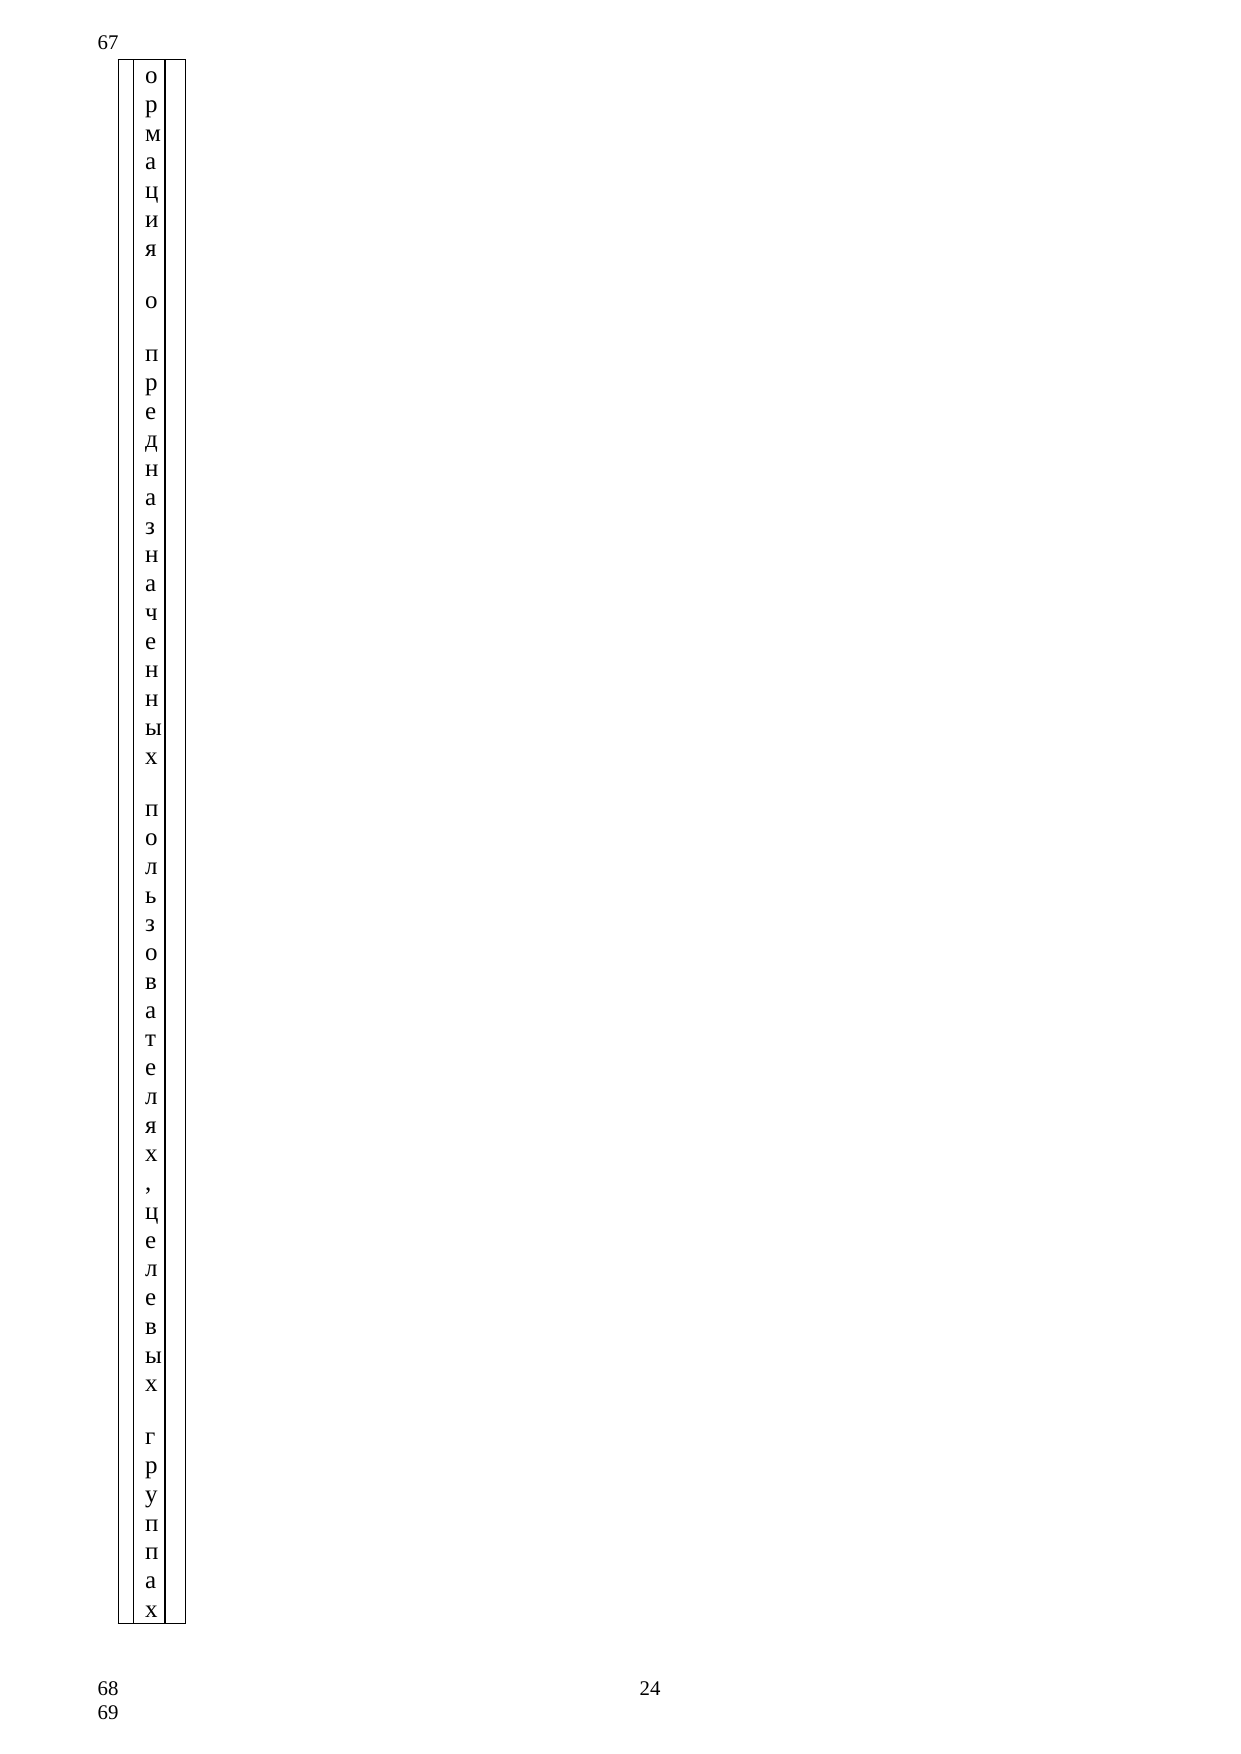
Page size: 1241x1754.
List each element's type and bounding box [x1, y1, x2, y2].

table_cell [134, 60, 164, 1623]
table_cell [166, 60, 185, 1623]
